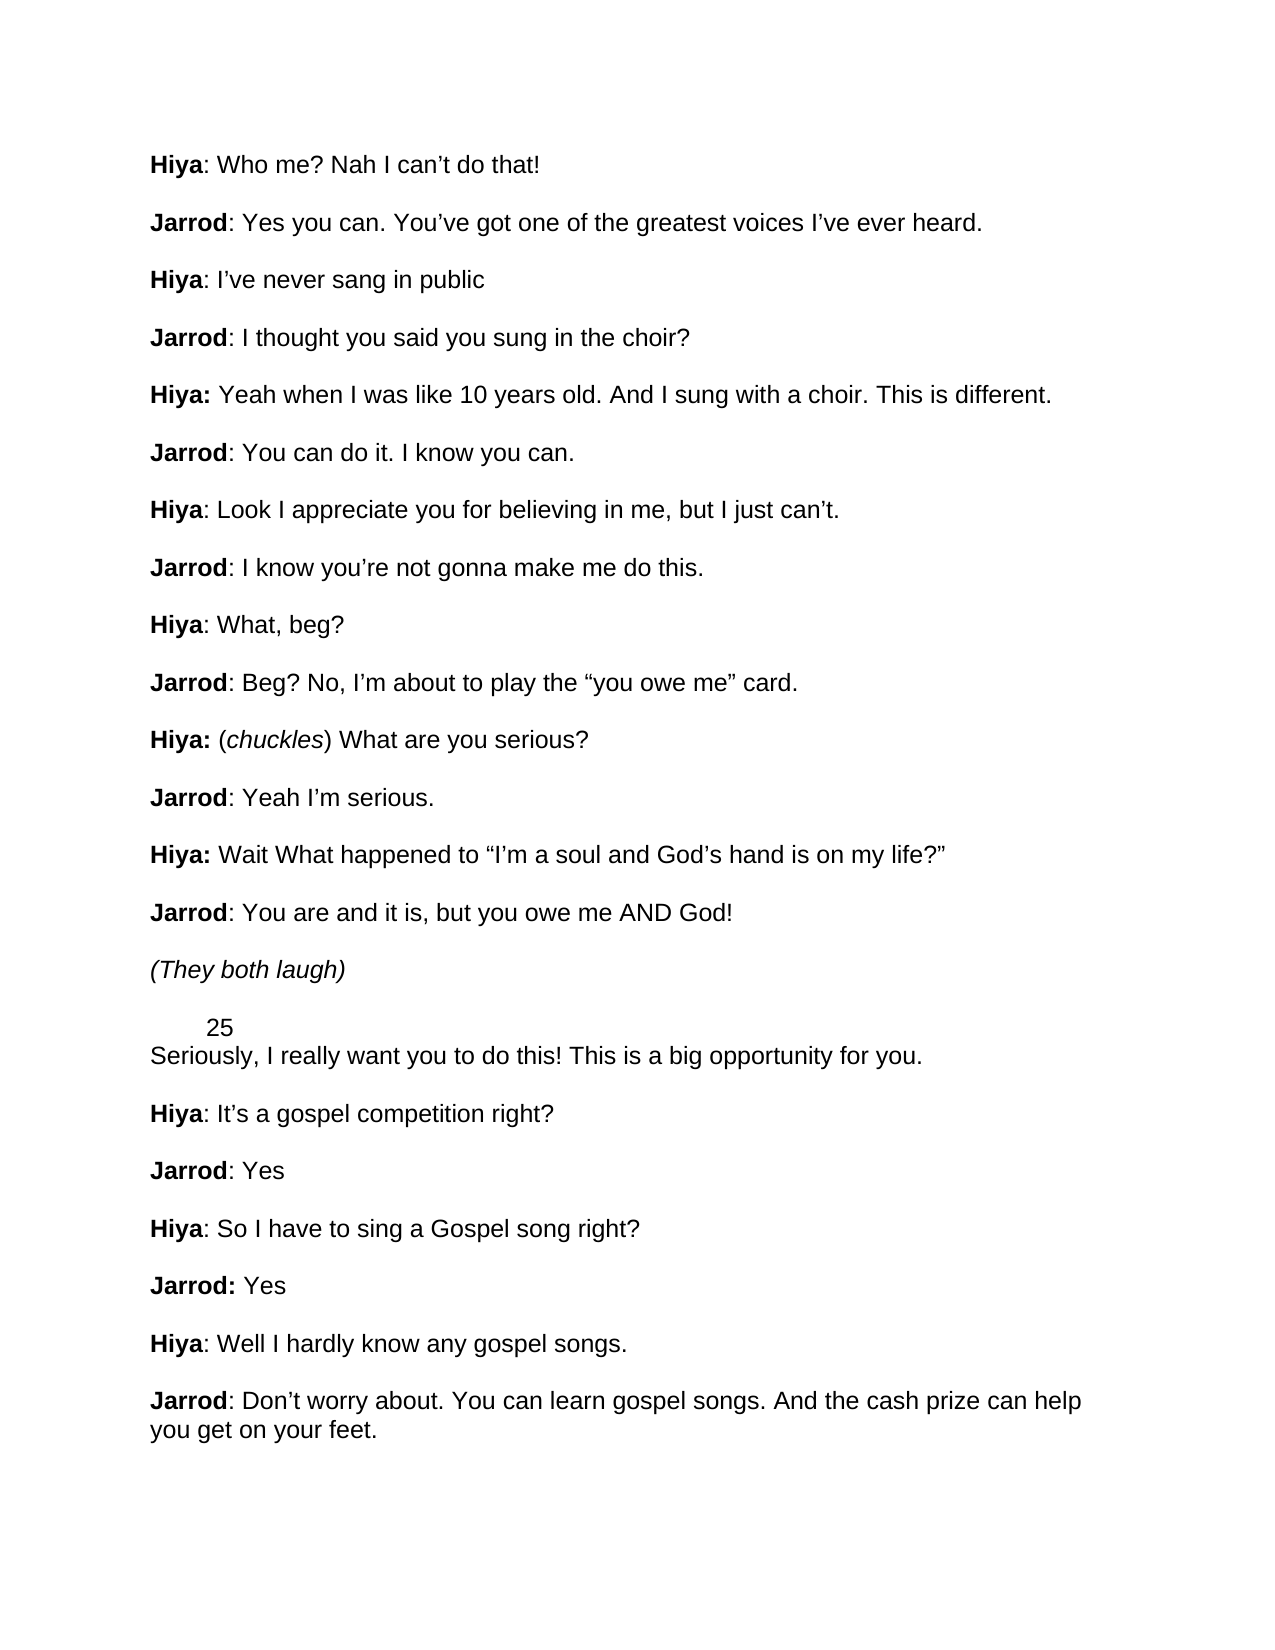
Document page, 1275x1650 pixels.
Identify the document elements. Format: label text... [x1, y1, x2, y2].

text 25 [150, 1012, 1125, 1041]
text Hiya: I’ve never sang in public [150, 265, 1125, 294]
text Jarrod: I thought you said you sung in the choir? [150, 322, 1125, 351]
text Hiya: So I have to sing a Gospel song right? [150, 1214, 1125, 1242]
text Hiya: Look I appreciate you for believing in me, but I just can’t. [150, 495, 1125, 524]
text Jarrod: Yes you can. You’ve got one of the greatest voices I’ve ever heard. [150, 207, 1125, 236]
text Hiya: Well I hardly know any gospel songs. [150, 1329, 1125, 1357]
text Hiya: It’s a gospel competition right? [150, 1099, 1125, 1127]
text Hiya: What, beg? [150, 610, 1125, 639]
text Jarrod: I know you’re not gonna make me do this. [150, 552, 1125, 581]
text Hiya: (chuckles) What are you serious? [150, 725, 1125, 754]
text Hiya: Who me? Nah I can’t do that! [150, 150, 1125, 179]
text Jarrod: You can do it. I know you can. [150, 437, 1125, 466]
text Jarrod: Yes [150, 1271, 1125, 1300]
text Jarrod: Beg? No, I’m about to play the “you owe me” card. [150, 667, 1125, 696]
text Hiya: Yeah when I was like 10 years old. And I sung with a choir. This is different. [150, 380, 1125, 409]
text Seriously, I really want you to do this! This is a big opportunity for you. [150, 1041, 1125, 1070]
text Jarrod: You are and it is, but you owe me AND God! [150, 897, 1125, 926]
text Jarrod: Yes [150, 1156, 1125, 1185]
text (They both laugh) [150, 955, 1125, 984]
text Hiya: Wait What happened to “I’m a soul and God’s hand is on my life?” [150, 840, 1125, 869]
text Jarrod: Yeah I’m serious. [150, 782, 1125, 811]
text Jarrod: Don’t worry about. You can learn gospel songs. And the cash prize can help you get on your feet. [150, 1386, 1125, 1444]
